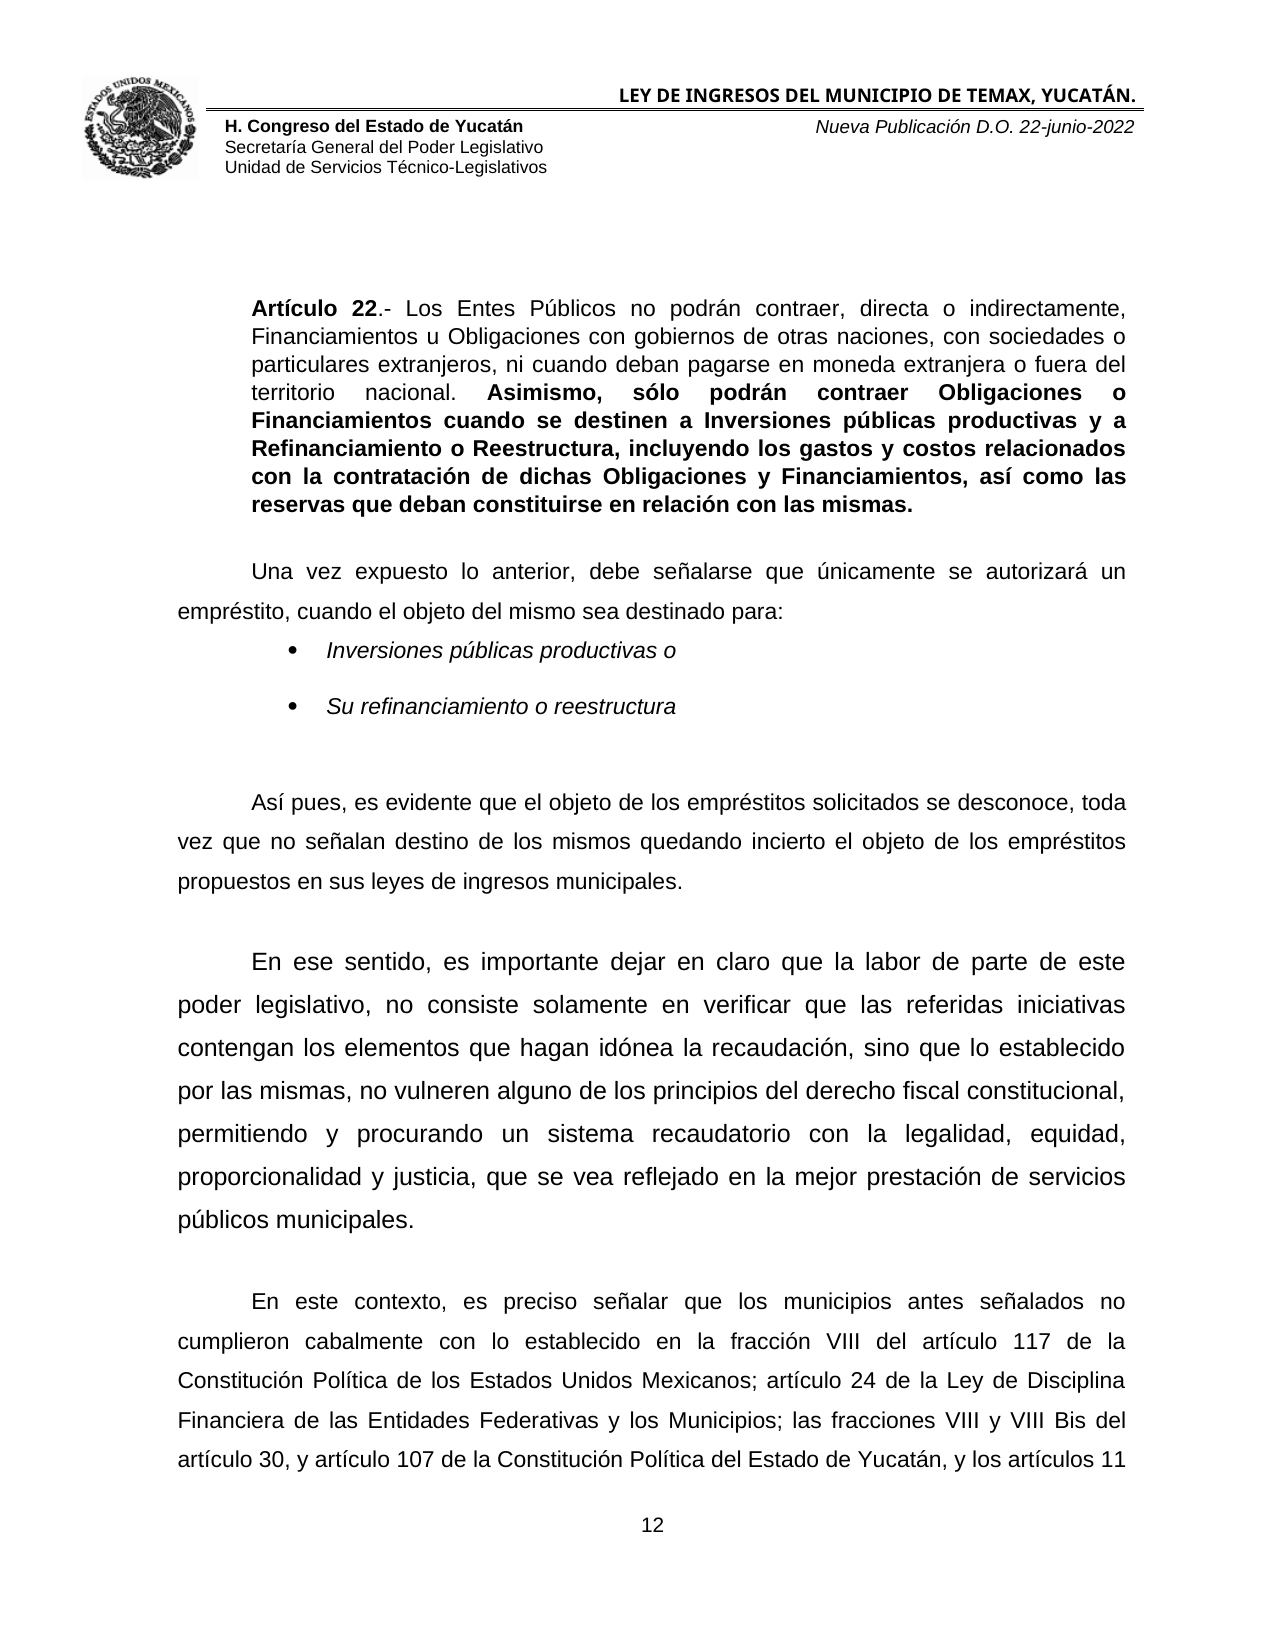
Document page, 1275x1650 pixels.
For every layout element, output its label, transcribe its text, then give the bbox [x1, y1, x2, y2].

list Inversiones públicas productivas o [288, 637, 1127, 663]
text En ese sentido, es importante dejar en claro que la labor de parte de este poder legislativo, no consiste solamente en verificar que las referidas iniciativas contengan los elementos que hagan idónea la recaudación, sino que lo establecido por las mismas, no vulneren alguno de los principios del derecho fiscal constitucional, permitiendo y procurando un sistema recaudatorio con la legalidad, equidad, proporcionalidad y justicia, que se vea reflejado en la mejor prestación de servicios públicos municipales. [177, 947, 1127, 1234]
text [177, 1288, 1127, 1472]
list Su refinanciamiento o reestructura [288, 693, 1127, 719]
text Una vez expuesto lo anterior, debe señalarse que únicamente se autorizará un empréstito, cuando el objeto del mismo sea destinado para: [177, 558, 1127, 624]
text Artículo 22.- Los Entes Públicos no podrán contraer, directa o indirectamente, Financiamientos u Obligaciones con gobiernos de otras naciones, con sociedades o particulares extranjeros, ni cuando deban pagarse en moneda extranjera o fuera del territorio nacional. Asimismo, sólo podrán contraer Obligaciones o Financiamientos cuando se destinen a Inversiones públicas productivas y a Refinanciamiento o Reestructura, incluyendo los gastos y costos relacionados con la contratación de dichas Obligaciones y Financiamientos, así como las reservas que deban constituirse en relación con las mismas. [251, 295, 1127, 517]
text Así pues, es evidente que el objeto de los empréstitos solicitados se desconoce, toda vez que no señalan destino de los mismos quedando incierto el objeto de los empréstitos propuestos en sus leyes de ingresos municipales. [177, 789, 1127, 894]
